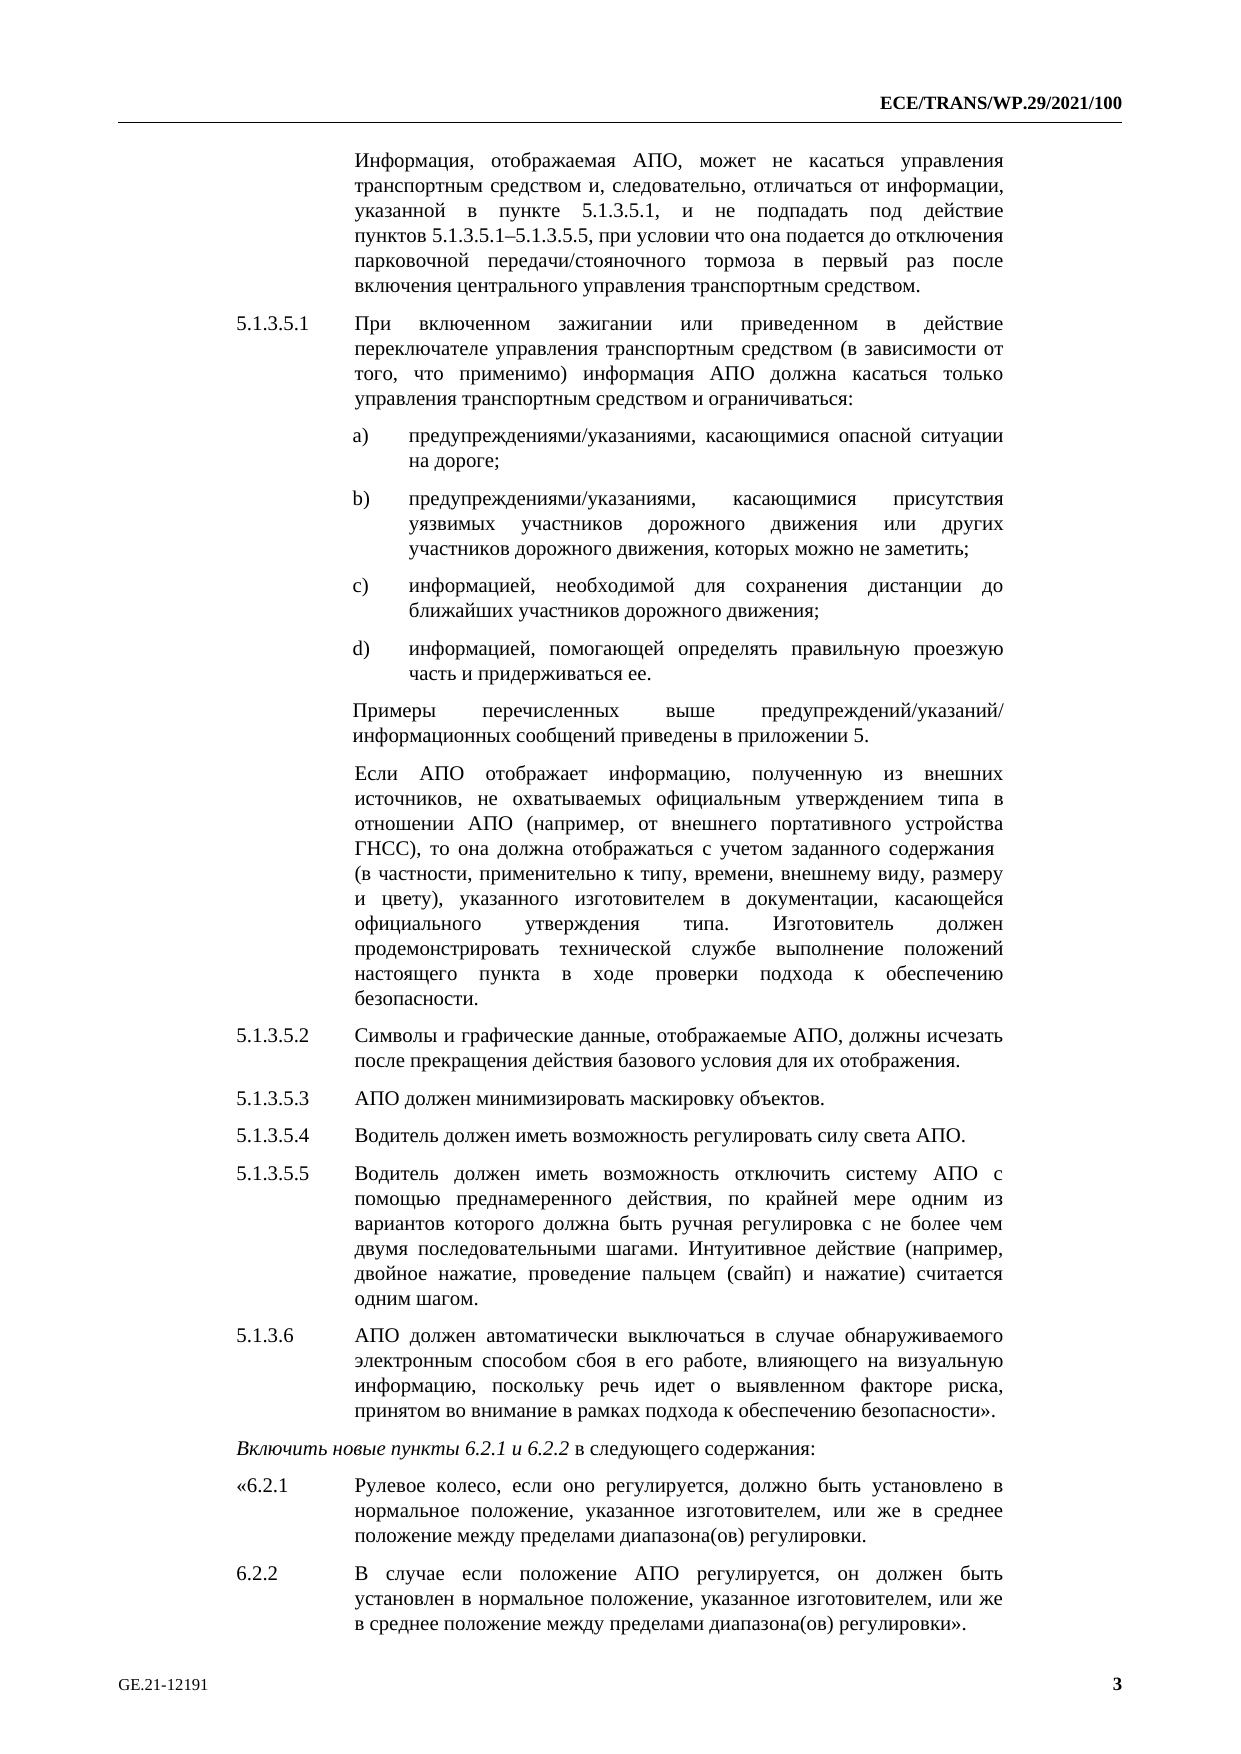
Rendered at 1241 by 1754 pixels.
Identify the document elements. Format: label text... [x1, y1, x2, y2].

text a) предупреждениями/указаниями, касающимися опасной ситуации на дороге; [352, 423, 1004, 473]
text 6.2.2 В случае если положение АПО регулируется, он должен быть установлен в нормальное положение, указанное изготовителем, или же в среднее положение между пределами диапазона(ов) регулировки». [236, 1560, 1004, 1635]
text 5.1.3.5.5 Водитель должен иметь возможность отключить систему АПО с помощью преднамеренного действия, по крайней мере одним из вариантов которого должна быть ручная регулировка с не более чем двумя последовательными шагами. Интуитивное действие (например, двойное нажатие, проведение пальцем (свайп) и нажатие) считается одним шагом. [236, 1160, 1004, 1310]
text Информация, отображаемая АПО, может не касаться управления транспортным средством и, следовательно, отличаться от информации, указанной в пункте 5.1.3.5.1, и не подпадать под действие пунктов 5.1.3.5.1‒5.1.3.5.5, при условии что она подается до отключения парковочной передачи/стояночного тормоза в первый раз после включения центрального управления транспортным средством. [354, 148, 1004, 298]
text 5.1.3.5.1 При включенном зажигании или приведенном в действие переключателе управления транспортным средством (в зависимости от того, что применимо) информация АПО должна касаться только управления транспортным средством и ограничиваться: [236, 310, 1004, 410]
text Включить новые пункты 6.2.1 и 6.2.2 в следующего содержания: [236, 1435, 1004, 1460]
text c) информацией, необходимой для сохранения дистанции до ближайших участников дорожного движения; [352, 573, 1004, 623]
text Если АПО отображает информацию, полученную из внешних источников, не охватываемых официальным утверждением типа в отношении АПО (например, от внешнего портативного устройства ГНСС), то она должна отображаться с учетом заданного содержания (в частности, применительно к типу, времени, внешнему виду, размеру и цвету), указанного изготовителем в документации, касающейся официального утверждения типа. Изготовитель должен продемонстрировать технической службе выполнение положений настоящего пункта в ходе проверки подхода к обеспечению безопасности. [354, 760, 1004, 1010]
text 5.1.3.5.2 Символы и графические данные, отображаемые АПО, должны исчезать после прекращения действия базового условия для их отображения. [236, 1023, 1004, 1073]
text b) предупреждениями/указаниями, касающимися присутствия уязвимых участников дорожного движения или других участников дорожного движения, которых можно не заметить; [352, 485, 1004, 560]
text 5.1.3.6 АПО должен автоматически выключаться в случае обнаруживаемого электронным способом сбоя в его работе, влияющего на визуальную информацию, поскольку речь идет о выявленном факторе риска, принятом во внимание в рамках подхода к обеспечению безопасности». [236, 1323, 1004, 1423]
text 5.1.3.5.4 Водитель должен иметь возможность регулировать силу света АПО. [236, 1123, 1004, 1148]
text Примеры перечисленных выше предупреждений/указаний/ информационных сообщений приведены в приложении 5. [352, 698, 1004, 748]
text d) информацией, помогающей определять правильную проезжую часть и придерживаться ее. [352, 635, 1004, 685]
text 5.1.3.5.3 АПО должен минимизировать маскировку объектов. [236, 1085, 1004, 1110]
text «6.2.1 Рулевое колесо, если оно регулируется, должно быть установлено в нормальное положение, указанное изготовителем, или же в среднее положение между пределами диапазона(ов) регулировки. [236, 1473, 1004, 1548]
